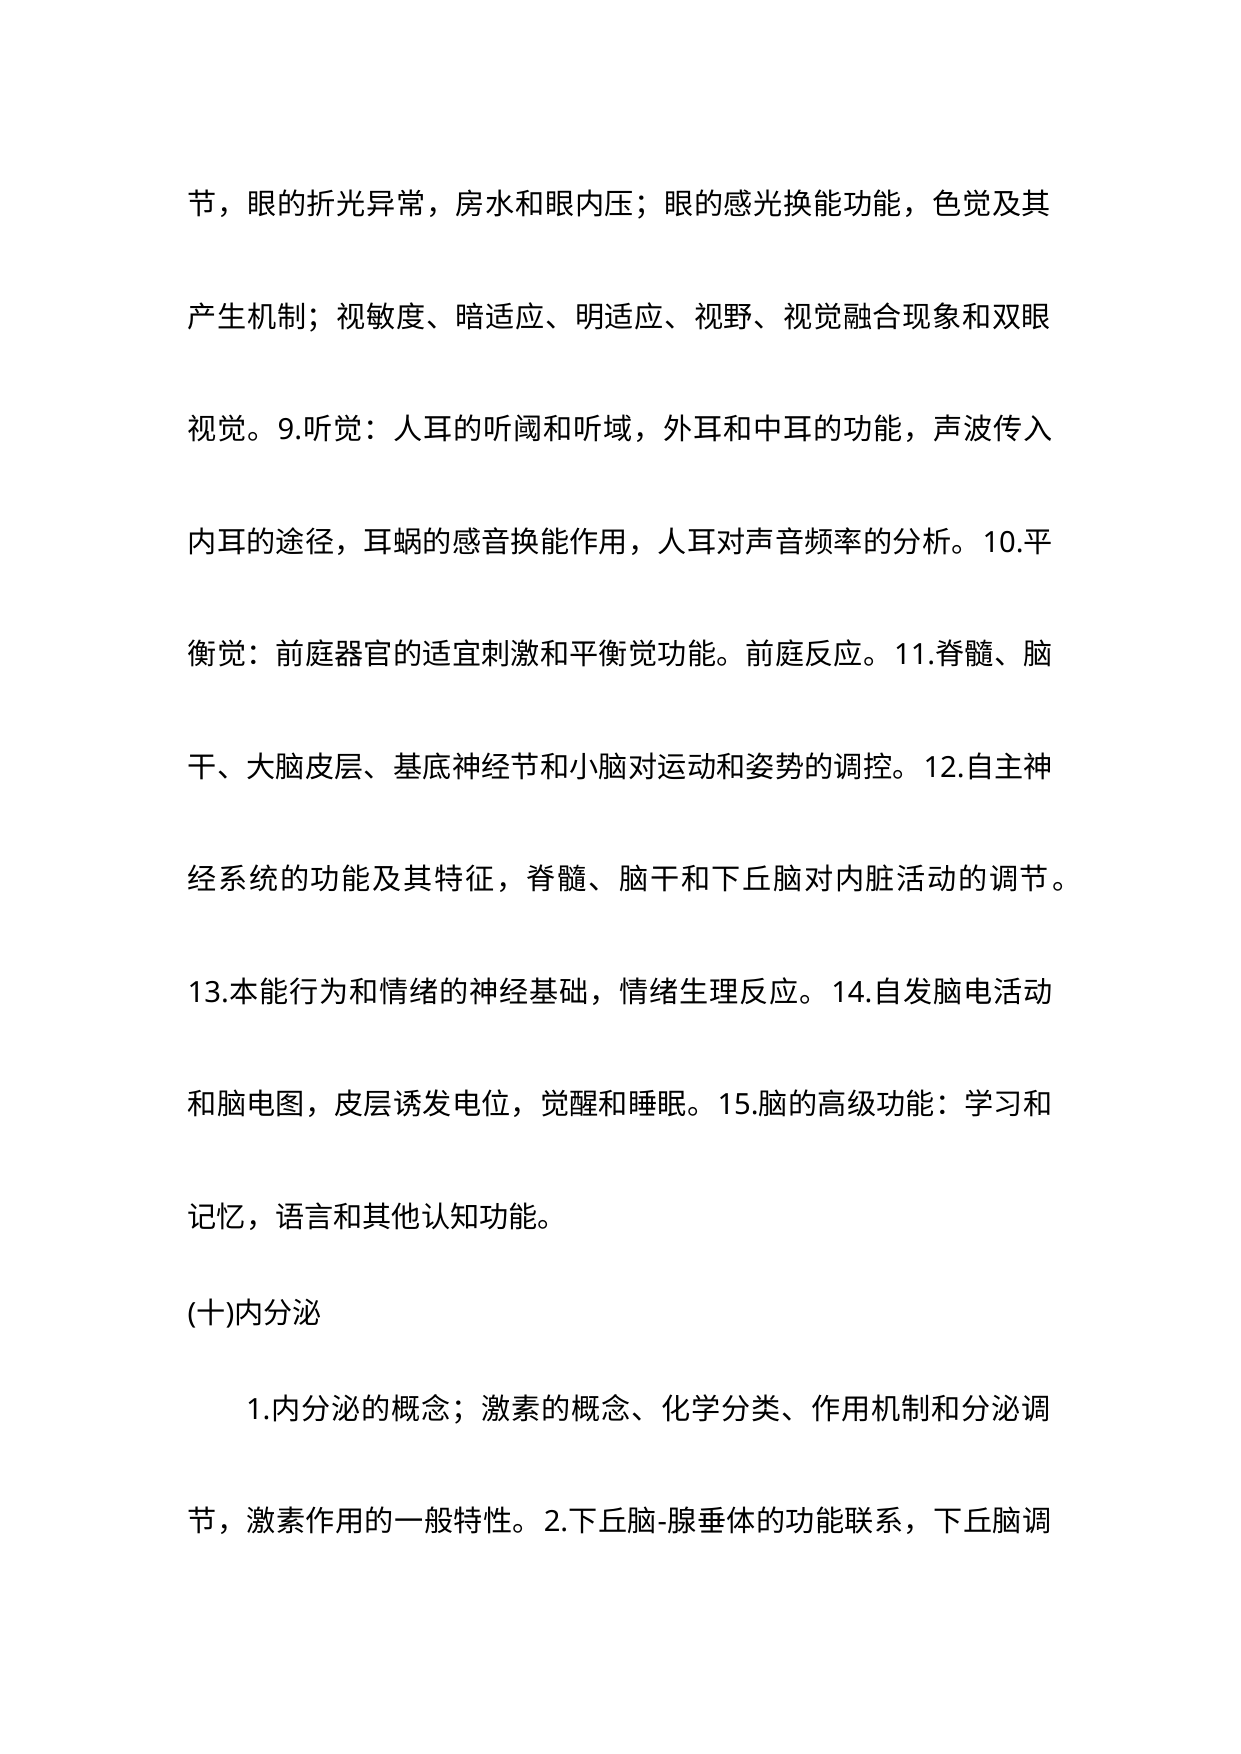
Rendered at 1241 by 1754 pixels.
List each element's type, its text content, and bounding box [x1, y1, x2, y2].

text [187, 1369, 1053, 1557]
text (十)内分泌 [187, 1273, 1053, 1348]
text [187, 164, 1053, 1252]
